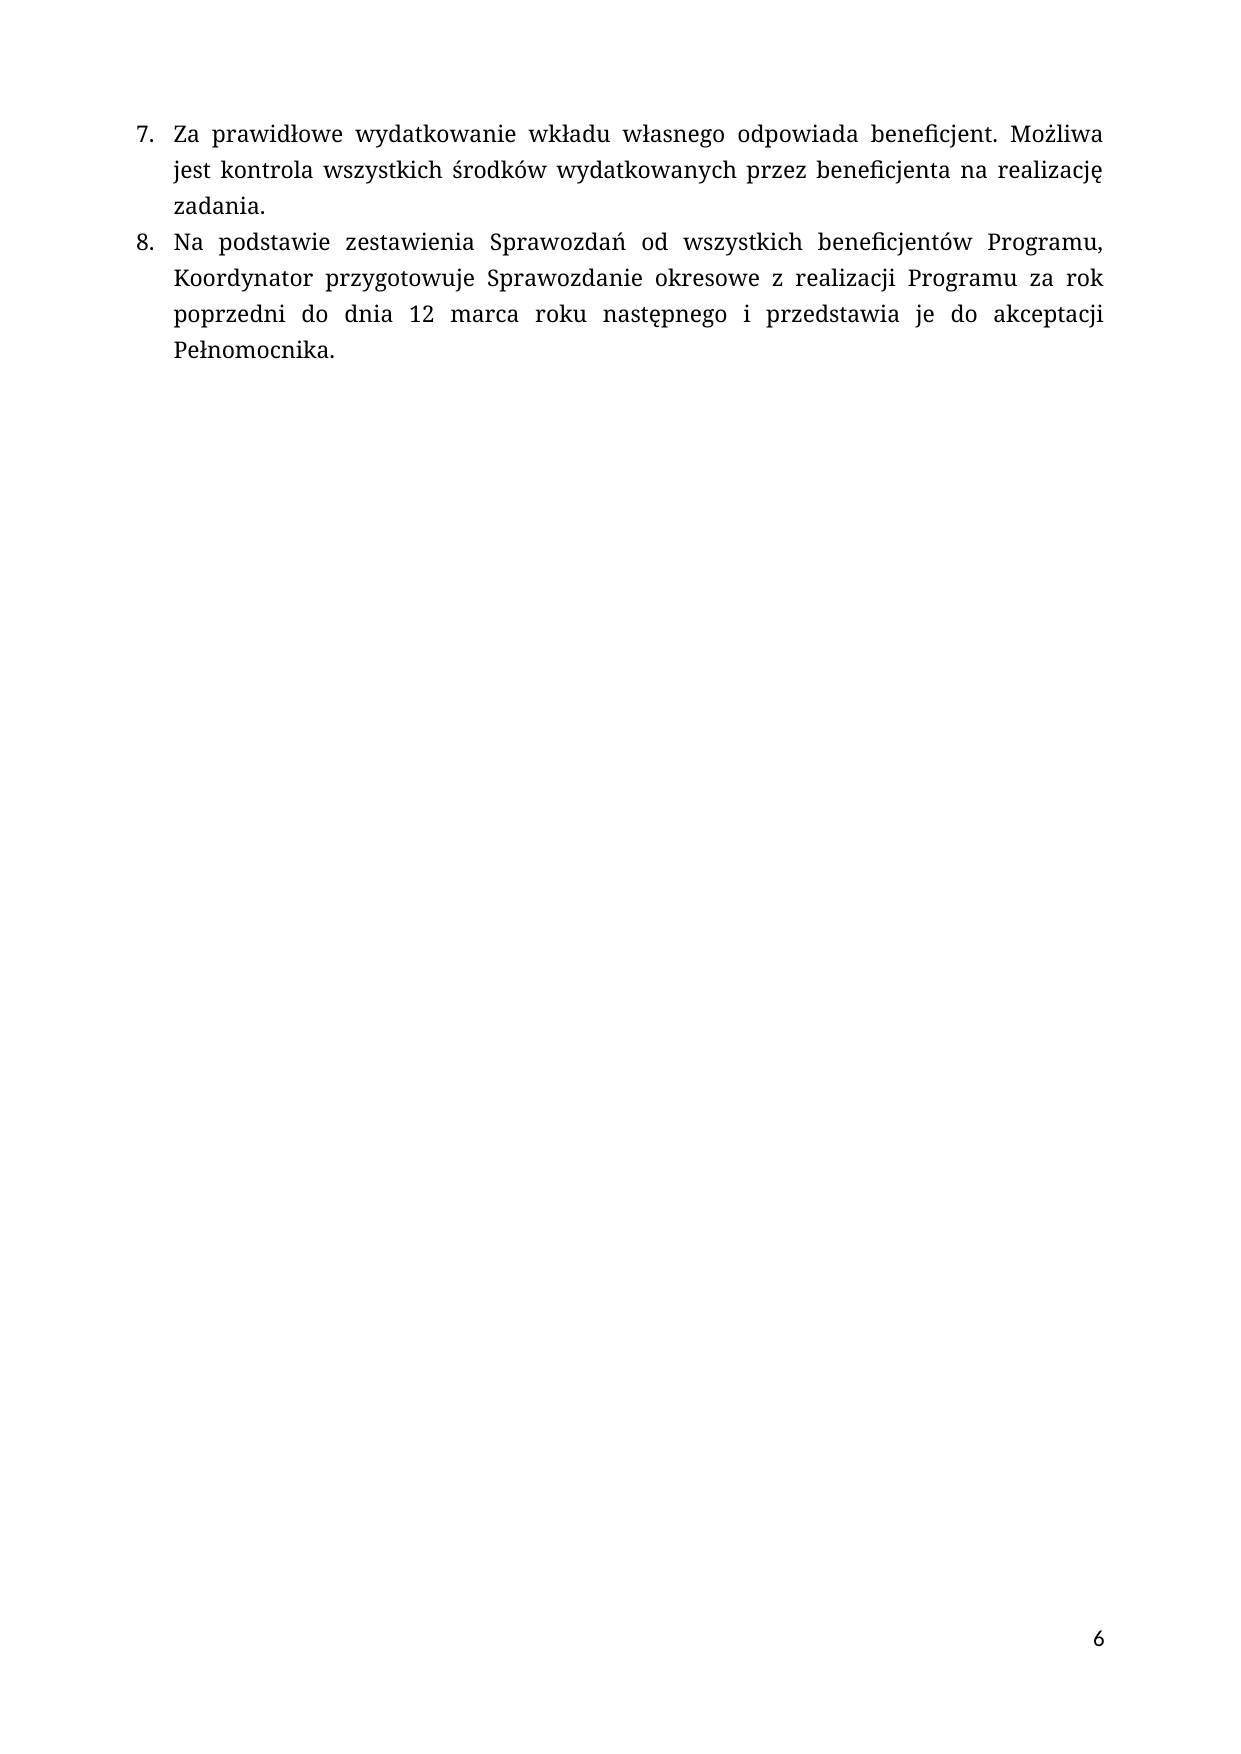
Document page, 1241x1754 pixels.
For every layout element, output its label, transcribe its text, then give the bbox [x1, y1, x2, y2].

list Za prawidłowe wydatkowanie wkładu własnego odpowiada beneficjent. Możliwa jest kontrola wszystkich środków wydatkowanych przez beneficjenta na realizację zadania. [136, 118, 1104, 221]
list Na podstawie zestawienia Sprawozdań od wszystkich beneficjentów Programu, Koordynator przygotowuje Sprawozdanie okresowe z realizacji Programu za rok poprzedni do dnia 12 marca roku następnego i przedstawia je do akceptacji Pełnomocnika. [136, 226, 1104, 365]
